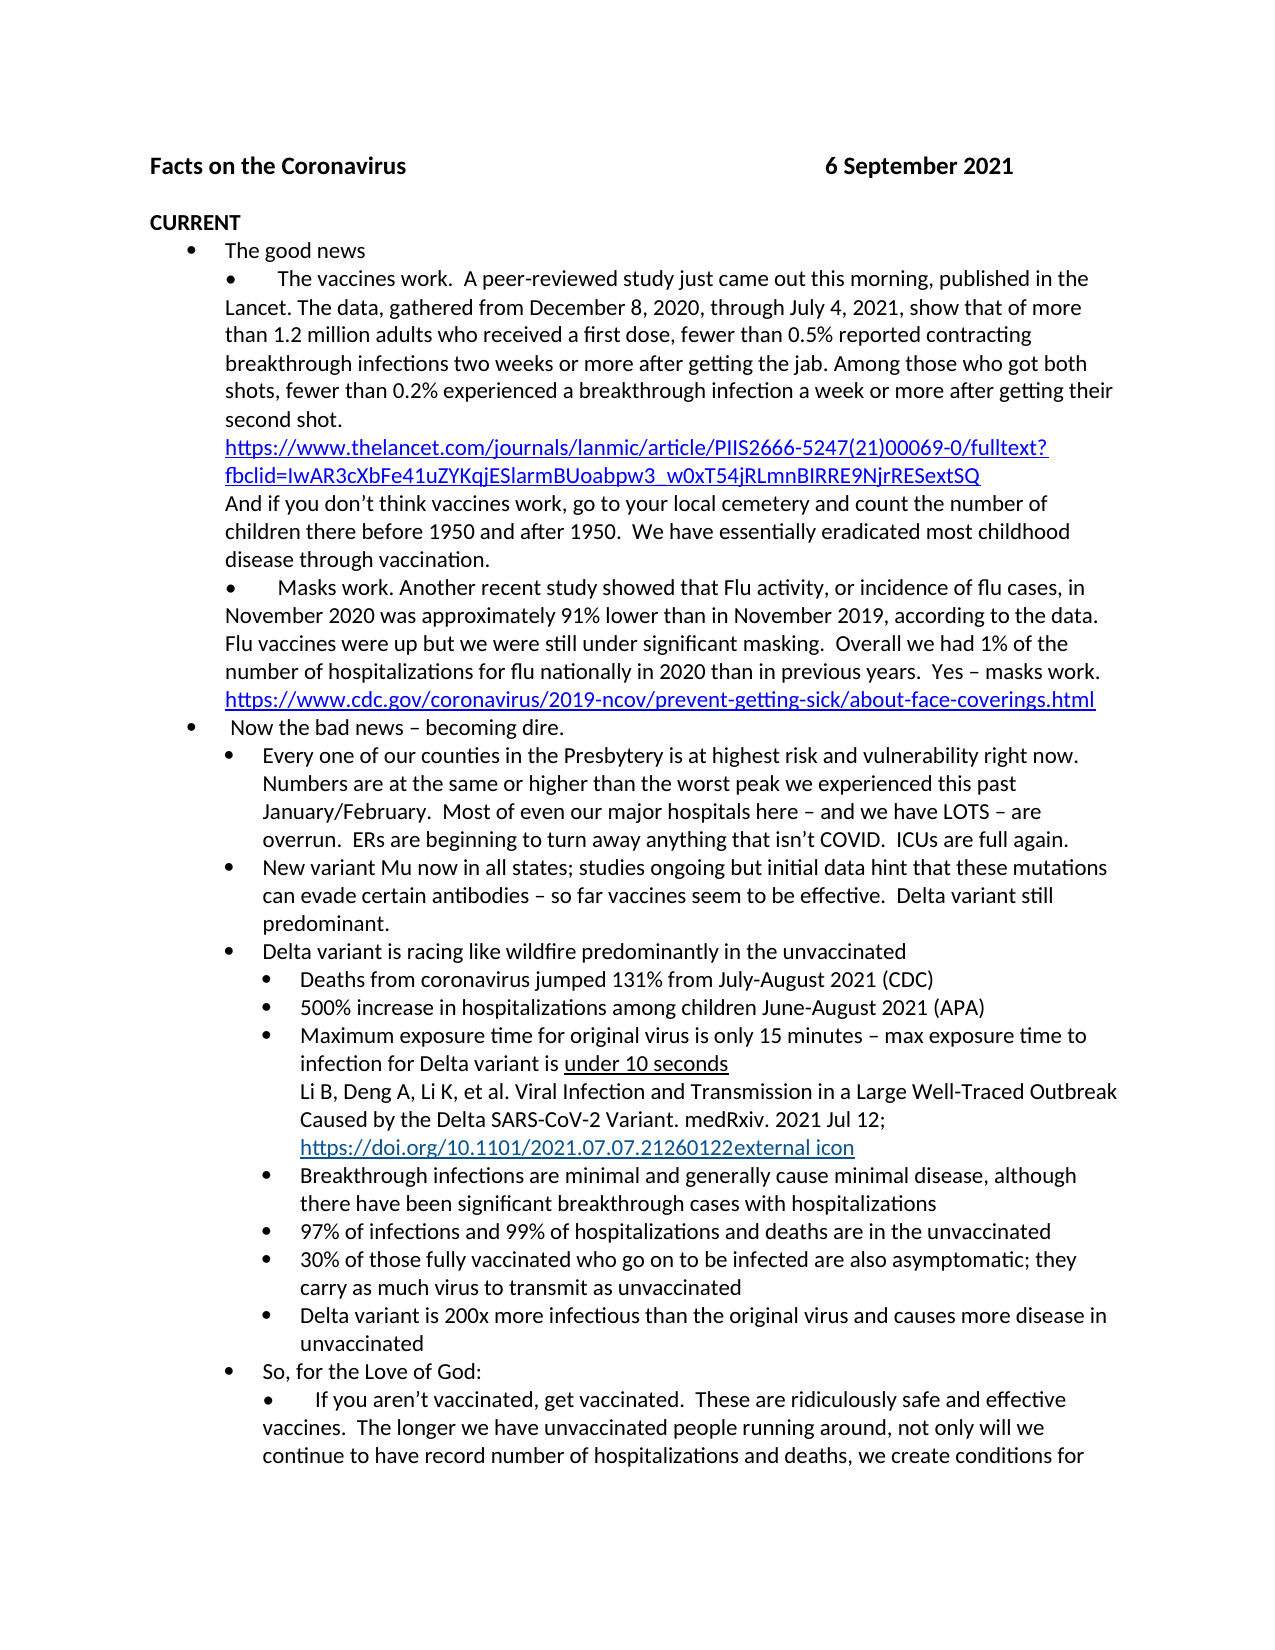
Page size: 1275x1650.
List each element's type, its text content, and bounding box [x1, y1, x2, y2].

list Li B, Deng A, Li K, et al. Viral Infection and Transmission in a Large Well-Traced Outbreak Caused by the Delta SARS-CoV-2 Variant. medRxiv. 2021 Jul 12; https://doi.org/10.1101/2021.07.07.21260122external icon [300, 1077, 1125, 1161]
list Every one of our counties in the Presbytery is at highest risk and vulnerability right now. Numbers are at the same or higher than the worst peak we experienced this past January/February. Most of even our major hospitals here – and we have LOTS – are overrun. ERs are beginning to turn away anything that isn’t COVID. ICUs are full again. [225, 741, 1125, 853]
list 97% of infections and 99% of hospitalizations and deaths are in the unvaccinated [262, 1217, 1125, 1245]
list https://www.cdc.gov/coronavirus/2019-ncov/prevent-getting-sick/about-face-coverings.html [225, 685, 1125, 713]
text Facts on the Coronavirus 6 September 2021 [150, 150, 1125, 181]
list Maximum exposure time for original virus is only 15 minutes – max exposure time to infection for Delta variant is under 10 seconds [262, 1021, 1125, 1077]
list Deaths from coronavirus jumped 131% from July-August 2021 (CDC) [262, 965, 1125, 993]
list Delta variant is racing like wildfire predominantly in the unvaccinated [225, 937, 1125, 965]
list New variant Mu now in all states; studies ongoing but initial data hint that these mutations can evade certain antibodies – so far vaccines seem to be effective. Delta variant still predominant. [225, 853, 1125, 937]
list So, for the Love of God: [225, 1357, 1125, 1385]
list • Masks work. Another recent study showed that Flu activity, or incidence of flu cases, in November 2020 was approximately 91% lower than in November 2019, according to the data. Flu vaccines were up but we were still under significant masking. Overall we had 1% of the number of hospitalizations for flu nationally in 2020 than in previous years. Yes – masks work. [225, 573, 1125, 685]
list Now the bad news – becoming dire. [187, 713, 1125, 741]
text CURRENT [150, 208, 1125, 237]
list Delta variant is 200x more infectious than the original virus and causes more disease in unvaccinated [262, 1301, 1125, 1357]
list https://www.thelancet.com/journals/lanmic/article/PIIS2666-5247(21)00069-0/fulltext?fbclid=IwAR3cXbFe41uZYKqjESlarmBUoabpw3_w0xT54jRLmnBIRRE9NjrRESextSQ [225, 433, 1125, 489]
list Breakthrough infections are minimal and generally cause minimal disease, although there have been significant breakthrough cases with hospitalizations [262, 1161, 1125, 1217]
list 500% increase in hospitalizations among children June-August 2021 (APA) [262, 993, 1125, 1021]
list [262, 1385, 1125, 1469]
list 30% of those fully vaccinated who go on to be infected are also asymptomatic; they carry as much virus to transmit as unvaccinated [262, 1245, 1125, 1301]
list • The vaccines work. A peer-reviewed study just came out this morning, published in the Lancet. The data, gathered from December 8, 2020, through July 4, 2021, show that of more than 1.2 million adults who received a first dose, fewer than 0.5% reported contracting breakthrough infections two weeks or more after getting the jab. Among those who got both shots, fewer than 0.2% experienced a breakthrough infection a week or more after getting their second shot. [225, 264, 1125, 433]
list The good news [187, 237, 1125, 264]
list And if you don’t think vaccines work, go to your local cemetery and count the number of children there before 1950 and after 1950. We have essentially eradicated most childhood disease through vaccination. [225, 489, 1125, 573]
